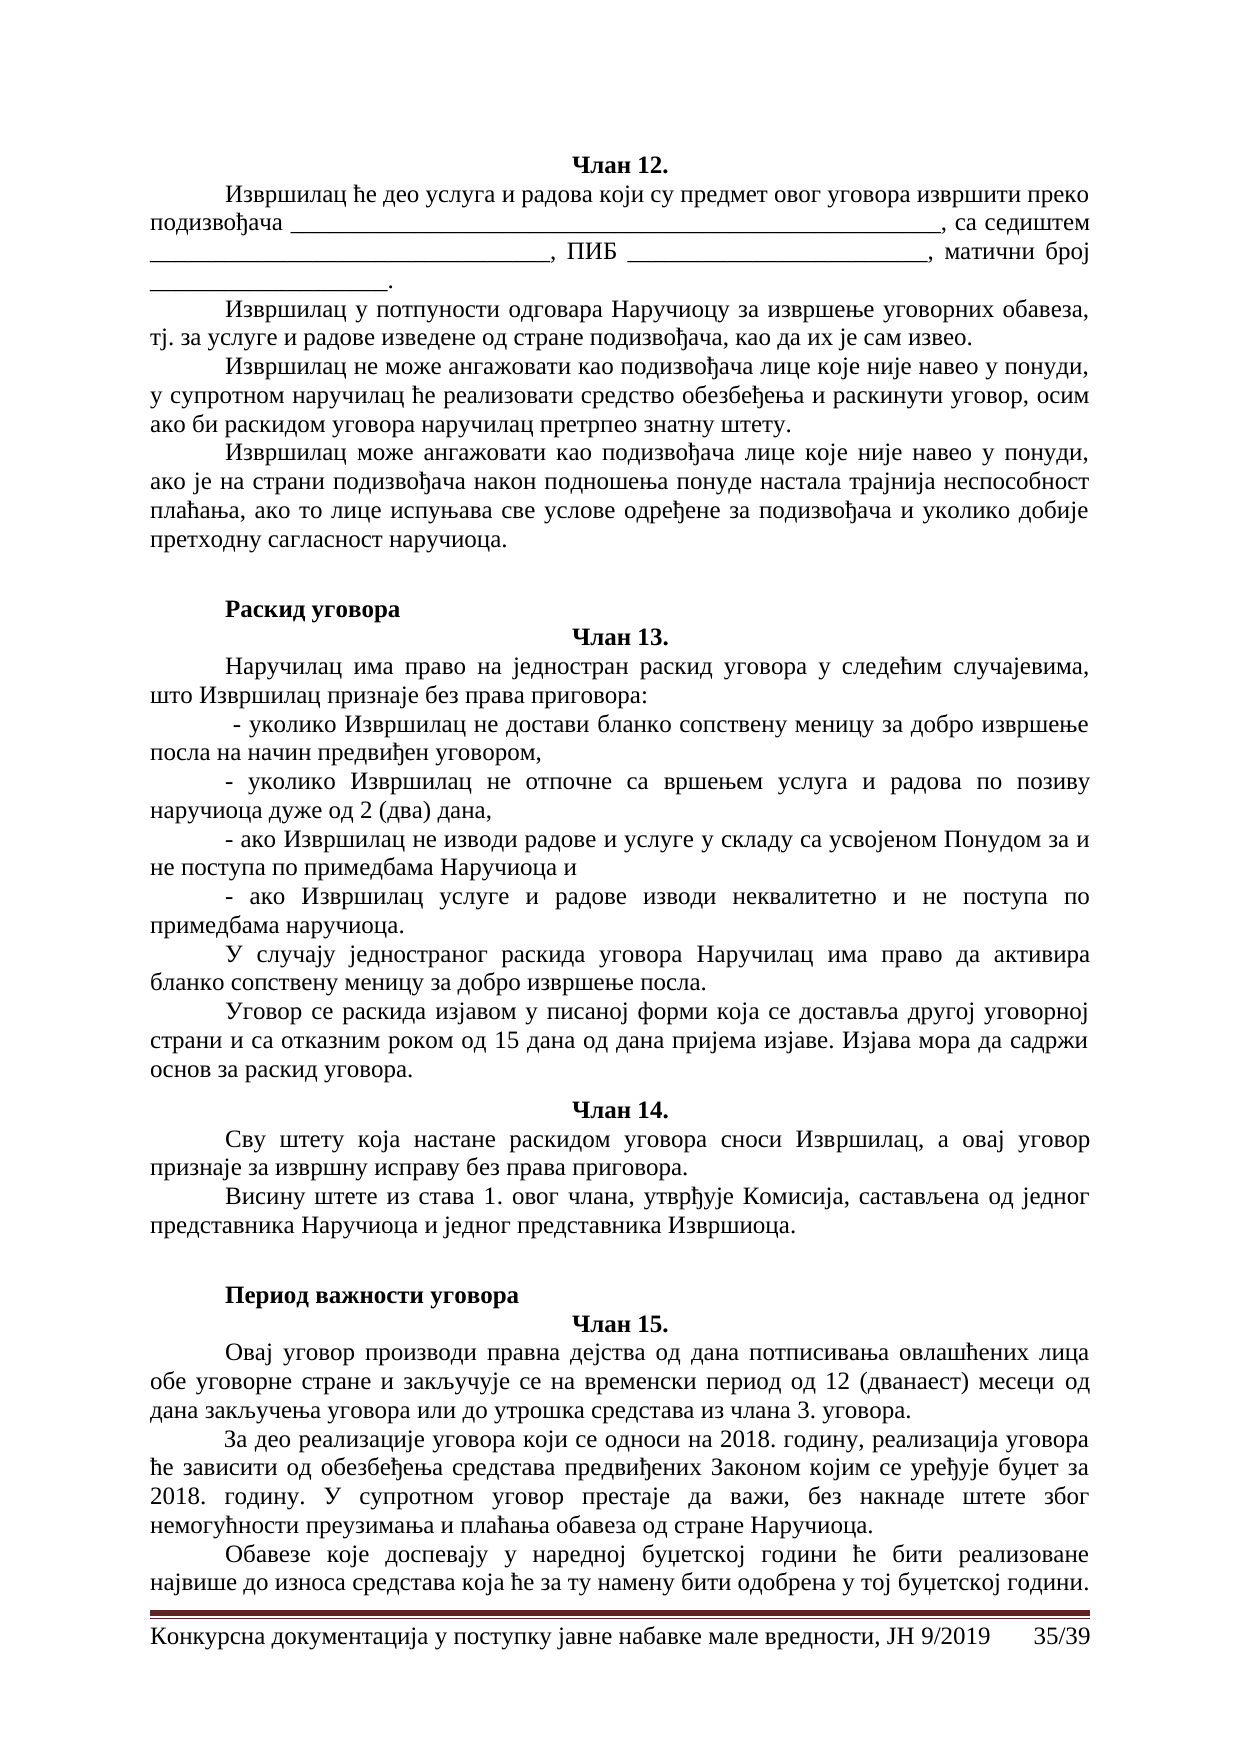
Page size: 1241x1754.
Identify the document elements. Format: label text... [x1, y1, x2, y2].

text Период важности уговора [150, 1280, 1090, 1309]
text - ако Извршилац не изводи радове и услуге у складу са усвојеном Понудом за и не поступа по примедбама Наручиоца и [150, 824, 1090, 881]
text За део реализације уговора који се односи на 2018. годину, реализација уговора ће зависити од обезбеђења средстава предвиђених Законом којим се уређује буџет за 2018. годину. У супротном уговор престаје да важи, без накнаде штете због немогућности преузимања и плаћања обавеза од стране Наручиоца. [150, 1424, 1090, 1539]
text Висину штете из става 1. овог члана, утврђује Комисија, састављена од једног представника Наручиоца и једног представника Извршиоца. [150, 1181, 1090, 1239]
text Наручилац има право на једностран раскид уговора у следећим случајевима, што Извршилац признаје без права приговора: [150, 651, 1090, 709]
text Извршилац не може ангажовати као подизвођача лице које није навео у понуди, у супротном наручилац ће реализовати средство обезбеђења и раскинути уговор, осим ако би раскидом уговора наручилац претрпео знатну штету. [150, 351, 1090, 437]
text Извршилац ће део услуга и радова који су предмет овог уговора извршити преко подизвођача ____________________________________________________, са седиштем ________________________________, ПИБ ________________________, матични број ___________________. [150, 179, 1090, 294]
text Извршилац у потпуности одговара Наручиоцу за извршење уговорних обавеза, тј. за услуге и радове изведене од стране подизвођача, као да их је сам извео. [150, 294, 1090, 351]
text - ако Извршилац услуге и радове изводи неквалитетно и не поступа по примедбама наручиоца. [150, 881, 1090, 939]
text Уговор се раскида изјавом у писаној форми која се доставља другој уговорној страни и са отказним роком од 15 дана од дана пријема изјаве. Изјава мора да садржи основ за раскид уговора. [150, 996, 1090, 1082]
text - уколико Извршилац не отпочне са вршењем услуга и радова по позиву наручиоца дуже од 2 (два) дана, [150, 766, 1090, 824]
text Сву штету која настане раскидом уговора сноси Извршилац, а овај уговор признаје за извршну исправу без права приговора. [150, 1124, 1090, 1181]
text Члан 12. [150, 150, 1090, 179]
text У случају једностраног раскида уговора Наручилац има право да активира бланко сопствену меницу за добро извршење посла. [150, 939, 1090, 996]
text Извршилац може ангажовати као подизвођача лице које није навео у понуди, ако је на страни подизвођача након подношења понуде настала трајнија неспособност плаћања, ако то лице испуњава све услове одређене за подизвођача и уколико добије претходну сагласност наручиоца. [150, 437, 1090, 552]
text Члан 15. [150, 1309, 1090, 1337]
text Овај уговор производи правна дејства од дана потписивања овлашћених лица обе уговорне стране и закључује се на временски период од 12 (дванаест) месеци од дана закључења уговора или до утрошка средстава из члана 3. уговора. [150, 1337, 1090, 1424]
text Члан 14. [150, 1095, 1090, 1124]
text Раскид уговора [150, 594, 1090, 622]
text - уколико Извршилац не достави бланко сопствену меницу за добро извршење посла на начин предвиђен уговором, [150, 709, 1090, 766]
text Обавезе које доспевају у наредној буџетској години ће бити реализоване највише до износа средстава која ће за ту намену бити одобрена у тој буџетској години. [150, 1539, 1090, 1596]
text Члан 13. [150, 622, 1090, 651]
